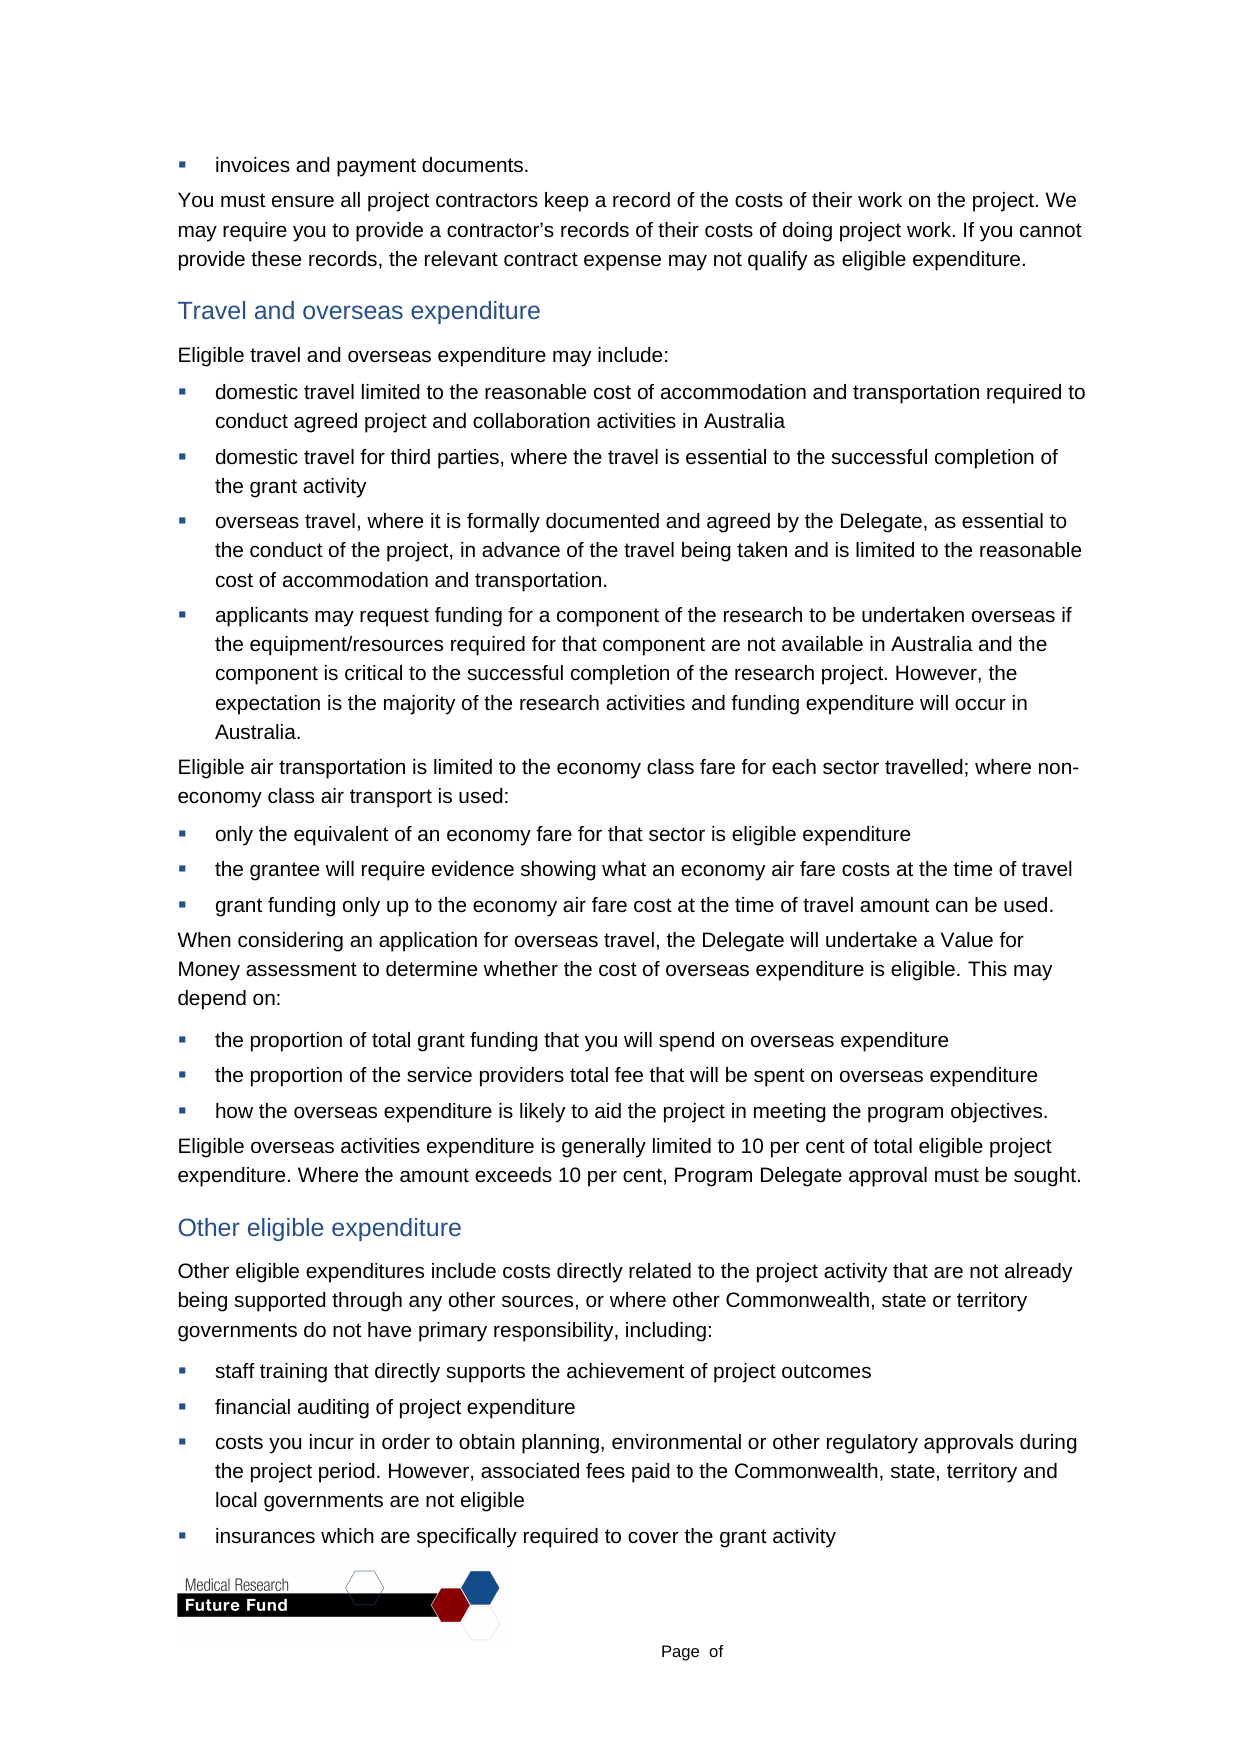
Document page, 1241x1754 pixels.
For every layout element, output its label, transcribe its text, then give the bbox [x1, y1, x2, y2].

list domestic travel limited to the reasonable cost of accommodation and transportation required to conduct agreed project and collaboration activities in Australia [177, 375, 1092, 433]
subtitle Other eligible expenditure [177, 1212, 1092, 1241]
list only the equivalent of an economy fare for that sector is eligible expenditure [177, 816, 1092, 846]
list grant funding only up to the economy air fare cost at the time of travel amount can be used. [177, 887, 1092, 916]
text Eligible overseas activities expenditure is generally limited to 10 per cent of total eligible project expenditure. Where the amount exceeds 10 per cent, Program Delegate approval must be sought. [177, 1129, 1092, 1187]
list staff training that directly supports the achievement of project outcomes [177, 1354, 1092, 1383]
text Other eligible expenditures include costs directly related to the project activity that are not already being supported through any other sources, or where other Commonwealth, state or territory governments do not have primary responsibility, including: [177, 1254, 1092, 1341]
list the proportion of total grant funding that you will spend on overseas expenditure [177, 1023, 1092, 1052]
list costs you incur in order to obtain planning, environmental or other regulatory approvals during the project period. However, associated fees paid to the Commonwealth, state, territory and local governments are not eligible [177, 1425, 1092, 1512]
text When considering an application for overseas travel, the Delegate will undertake a Value for Money assessment to determine whether the cost of overseas expenditure is eligible. This may depend on: [177, 923, 1092, 1010]
list the proportion of the service providers total fee that will be spent on overseas expenditure [177, 1058, 1092, 1087]
list overseas travel, where it is formally documented and agreed by the Delegate, as essential to the conduct of the project, in advance of the travel being taken and is limited to the reasonable cost of accommodation and transportation. [177, 504, 1092, 591]
list the grantee will require evidence showing what an economy air fare costs at the time of travel [177, 852, 1092, 881]
list domestic travel for third parties, where the travel is essential to the successful completion of the grant activity [177, 439, 1092, 498]
list applicants may request funding for a component of the research to be undertaken overseas if the equipment/resources required for that component are not available in Australia and the component is critical to the successful completion of the research project. However, the expectation is the majority of the research activities and funding expenditure will occur in Australia. [177, 598, 1092, 743]
subtitle Travel and overseas expenditure [177, 296, 1092, 325]
text Eligible travel and overseas expenditure may include: [177, 337, 1092, 366]
list financial auditing of project expenditure [177, 1389, 1092, 1418]
text Eligible air transportation is limited to the economy class fare for each sector travelled; where non-economy class air transport is used: [177, 750, 1092, 808]
list how the overseas expenditure is likely to aid the project in meeting the program objectives. [177, 1093, 1092, 1123]
list insurances which are specifically required to cover the grant activity [177, 1518, 1092, 1548]
picture [177, 1550, 511, 1642]
list invoices and payment documents. [177, 148, 1092, 177]
text You must ensure all project contractors keep a record of the costs of their work on the project. We may require you to provide a contractor’s records of their costs of doing project work. If you cannot provide these records, the relevant contract expense may not qualify as eligible expenditure. [177, 183, 1092, 271]
